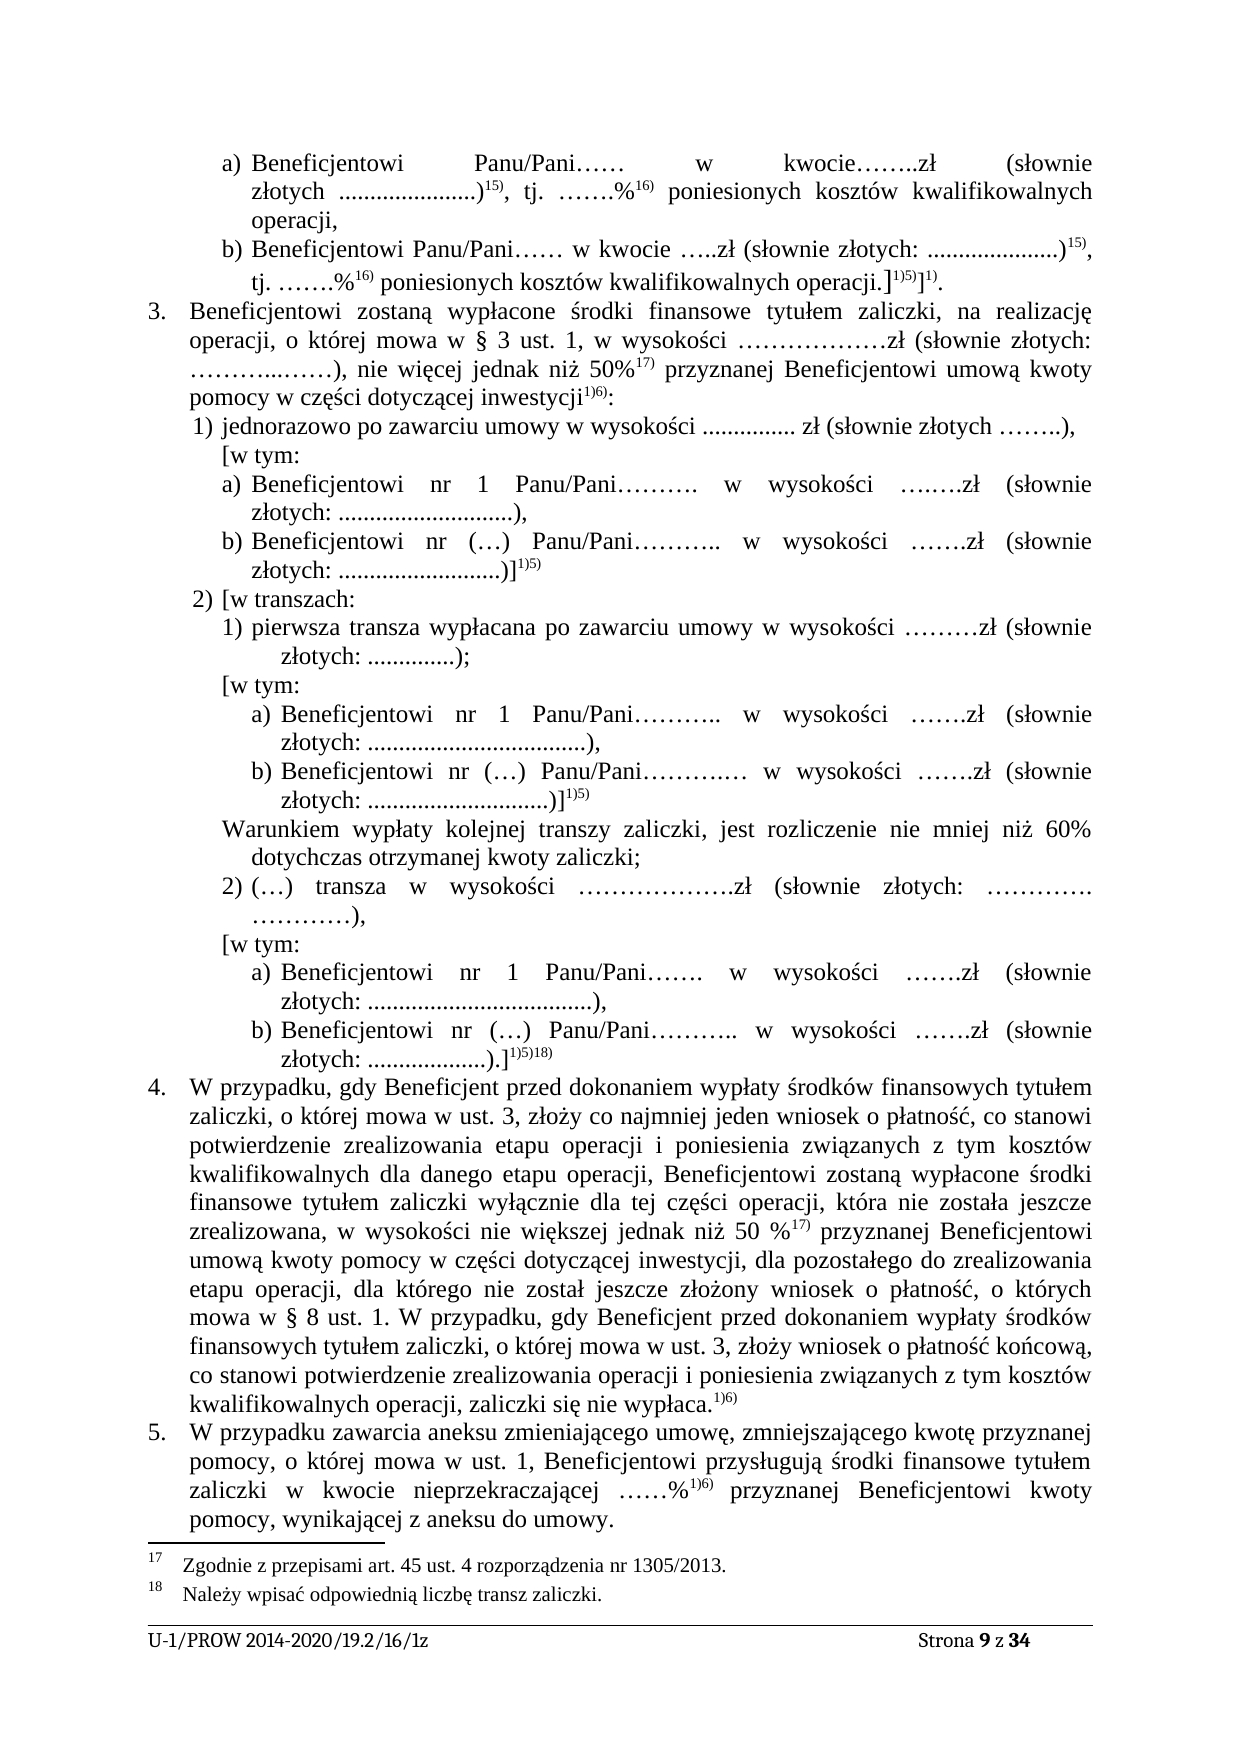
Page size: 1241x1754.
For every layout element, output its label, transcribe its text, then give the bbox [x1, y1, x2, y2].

list W przypadku zawarcia aneksu zmieniającego umowę, zmniejszającego kwotę przyznanej pomocy, o której mowa w ust. 1, Beneficjentowi przysługują środki finansowe tytułem zaliczki w kwocie nieprzekraczającej ……%1)6) przyznanej Beneficjentowi kwoty pomocy, wynikającej z aneksu do umowy. [148, 1417, 1093, 1532]
list Beneficjentowi nr 1 Panu/Pani………. w wysokości ….….zł (słownie złotych: ............................), [222, 469, 1093, 526]
text 1) pierwsza transza wypłacana po zawarciu umowy w wysokości ………zł (słownie złotych: ..............); [222, 612, 1093, 670]
list jednorazowo po zawarciu umowy w wysokości ............... zł (słownie złotych ……..), [192, 411, 1093, 440]
list Beneficjentowi nr 1 Panu/Pani……. w wysokości …….zł (słownie złotych: ....................................), [251, 957, 1093, 1015]
list Warunkiem wypłaty kolejnej transzy zaliczki, jest rozliczenie nie mniej niż 60% dotychczas otrzymanej kwoty zaliczki; [222, 814, 1093, 871]
list [w transzach: [192, 584, 1093, 612]
list Beneficjentowi Panu/Pani…… w kwocie……..zł (słownie złotych ......................)15), tj. …….%16) poniesionych kosztów kwalifikowalnych operacji, [222, 148, 1093, 234]
text [w tym: [222, 929, 1093, 957]
list W przypadku, gdy Beneficjent przed dokonaniem wypłaty środków finansowych tytułem zaliczki, o której mowa w ust. 3, złoży co najmniej jeden wniosek o płatność, co stanowi potwierdzenie zrealizowania etapu operacji i poniesienia związanych z tym kosztów kwalifikowalnych dla danego etapu operacji, Beneficjentowi zostaną wypłacone środki finansowe tytułem zaliczki wyłącznie dla tej części operacji, która nie została jeszcze zrealizowana, w wysokości nie większej jednak niż 50 %17) przyznanej Beneficjentowi umową kwoty pomocy w części dotyczącej inwestycji, dla pozostałego do zrealizowania etapu operacji, dla którego nie został jeszcze złożony wniosek o płatność, o których mowa w § 8 ust. 1. W przypadku, gdy Beneficjent przed dokonaniem wypłaty środków finansowych tytułem zaliczki, o której mowa w ust. 3, złoży wniosek o płatność końcową, co stanowi potwierdzenie zrealizowania operacji i poniesienia związanych z tym kosztów kwalifikowalnych operacji, zaliczki się nie wypłaca.1)6) [148, 1072, 1093, 1417]
list Beneficjentowi nr (…) Panu/Pani……….. w wysokości …….zł (słownie złotych: ..........................)]1)5) [222, 526, 1093, 584]
list Beneficjentowi nr (…) Panu/Pani……….. w wysokości …….zł (słownie złotych: ...................).]1)5)) [251, 1015, 1093, 1072]
list (…) transza w wysokości ……………….zł (słownie złotych: ………….…………), [222, 871, 1093, 929]
list Beneficjentowi Panu/Pani…… w kwocie …..zł (słownie złotych: .....................)15), tj. …….%16) poniesionych kosztów kwalifikowalnych operacji.]1)5)]1). [222, 234, 1093, 296]
list Beneficjentowi zostaną wypłacone środki finansowe tytułem zaliczki, na realizację operacji, o której mowa w § 3 ust. 1, w wysokości ………………zł (słownie złotych: ………...……), nie więcej jednak niż 50%) przyznanej Beneficjentowi umową kwoty pomocy w części dotyczącej inwestycji1)6): [148, 296, 1093, 411]
text [w tym: [222, 670, 1093, 699]
text [w tym: [222, 440, 1093, 469]
list Beneficjentowi nr (…) Panu/Pani……….… w wysokości …….zł (słownie złotych: .............................)]1)5) [251, 756, 1093, 814]
list Beneficjentowi nr 1 Panu/Pani……….. w wysokości …….zł (słownie złotych: ...................................), [251, 699, 1093, 756]
